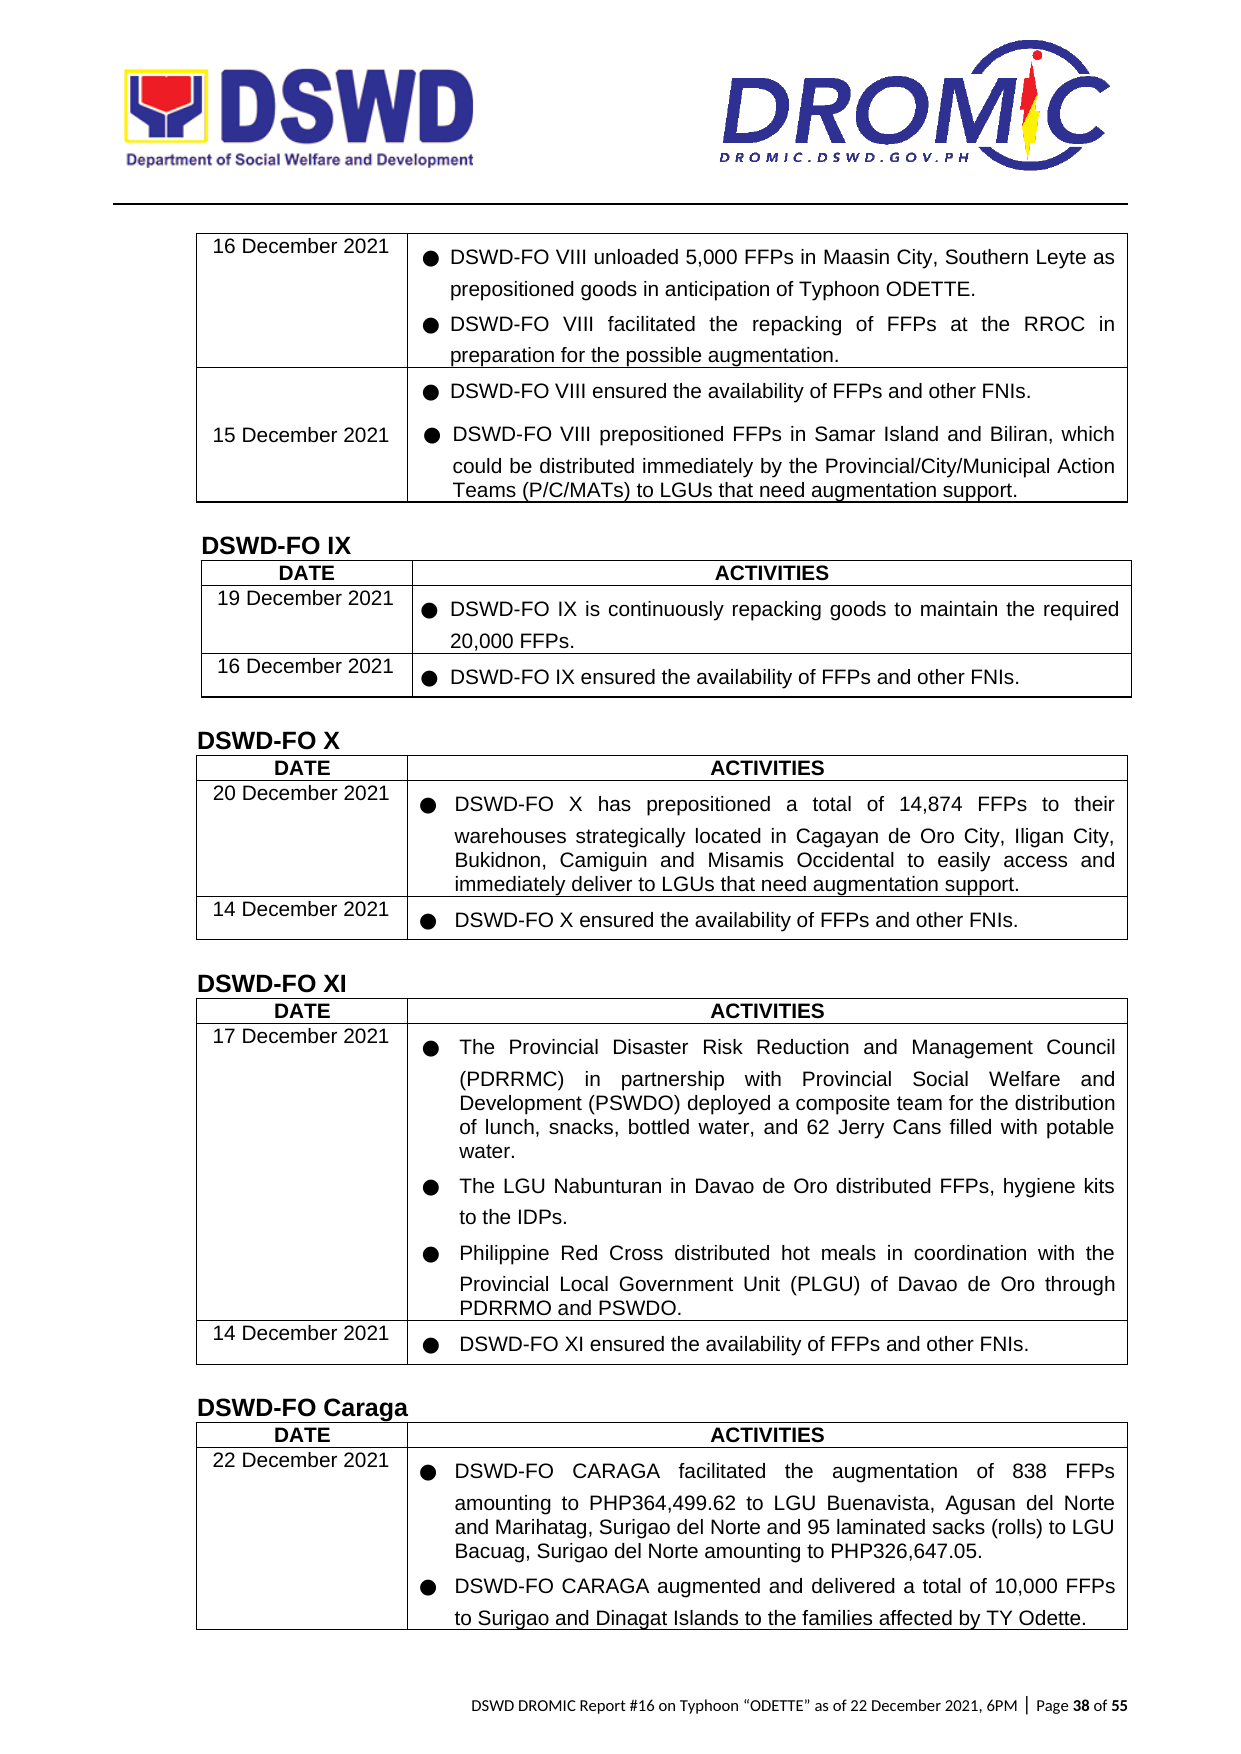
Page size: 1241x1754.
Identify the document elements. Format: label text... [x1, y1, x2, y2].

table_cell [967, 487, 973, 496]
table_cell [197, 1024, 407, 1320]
picture [112, 65, 487, 173]
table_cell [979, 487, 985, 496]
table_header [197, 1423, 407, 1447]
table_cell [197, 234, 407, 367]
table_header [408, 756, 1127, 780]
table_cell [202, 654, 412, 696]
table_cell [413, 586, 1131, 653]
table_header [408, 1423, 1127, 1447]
text DSWD-FO XI [197, 969, 1128, 998]
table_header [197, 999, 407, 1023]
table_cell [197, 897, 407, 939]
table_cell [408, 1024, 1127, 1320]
text DSWD-FO Caraga [197, 1393, 1128, 1422]
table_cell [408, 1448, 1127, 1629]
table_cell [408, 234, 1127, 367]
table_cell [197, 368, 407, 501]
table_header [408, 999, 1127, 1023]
text DSWD-FO IX [187, 531, 1128, 560]
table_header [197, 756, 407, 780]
picture [676, 39, 1149, 171]
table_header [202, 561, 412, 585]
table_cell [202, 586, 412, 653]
text DSWD-FO X [197, 726, 1128, 755]
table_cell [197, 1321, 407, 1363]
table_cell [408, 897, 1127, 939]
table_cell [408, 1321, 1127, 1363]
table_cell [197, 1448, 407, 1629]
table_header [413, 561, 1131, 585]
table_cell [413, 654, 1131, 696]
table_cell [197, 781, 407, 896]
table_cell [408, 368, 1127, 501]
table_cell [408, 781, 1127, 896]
